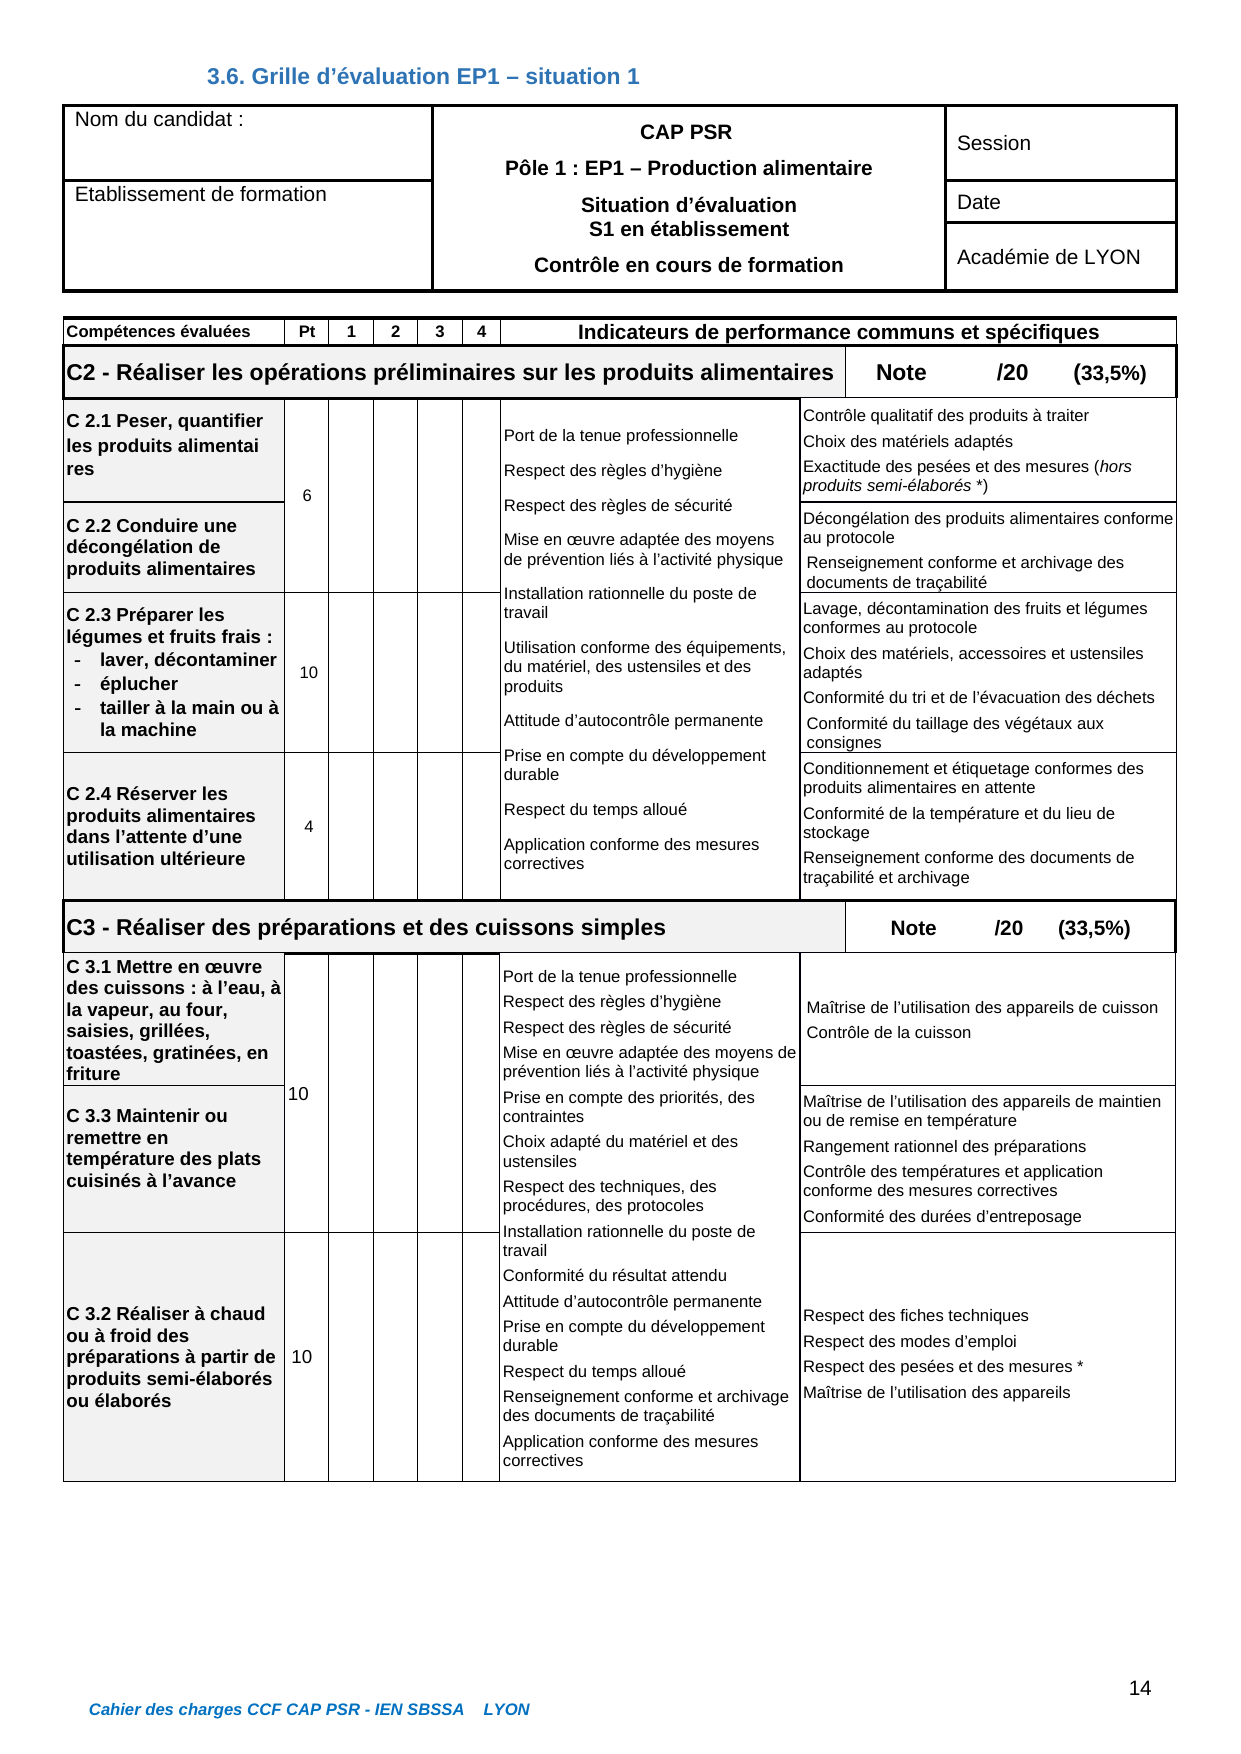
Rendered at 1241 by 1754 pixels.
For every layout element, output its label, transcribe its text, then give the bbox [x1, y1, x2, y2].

table_cell [418, 1233, 462, 1481]
table_cell C2 - Réaliser les opérations préliminaires sur les produits alimentaires [65, 347, 845, 397]
table_cell 6 [285, 400, 328, 592]
table_header Nom du candidat : [65, 107, 431, 179]
table_cell Note /20 (33,5%) [846, 902, 1174, 952]
table_cell Respect des fiches techniques Respect des modes d’emploi Respect des pesées et des mesures * Maîtrise de l’utilisation des appareils [801, 1233, 1175, 1481]
table_cell Etablissement de formation [65, 182, 431, 289]
table_cell [418, 753, 462, 899]
table_header 2 [374, 320, 417, 343]
table_cell [418, 593, 462, 752]
table_cell Décongélation des produits alimentaires conforme au protocole Renseignement conforme et archivage des documents de traçabilité [801, 503, 1176, 592]
table_header Indicateurs de performance communs et spécifiques [501, 320, 1176, 343]
table_cell [463, 593, 500, 752]
table_cell 10 [285, 1233, 328, 1481]
table_cell [463, 753, 500, 899]
table_cell 4 [285, 753, 328, 899]
table_cell C 2.3 Préparer les légumes et fruits frais : laver, décontaminer éplucher tailler à la main ou à la machine [64, 593, 284, 752]
table_cell 10 [285, 593, 328, 752]
subtitle 3.6. Grille d’évaluation EP1 – situation 1 [207, 63, 1152, 89]
table_cell C 3.1 Mettre en œuvre des cuissons : à l’eau, à la vapeur, au four, saisies, grillées, toastées, gratinées, en friture [64, 953, 284, 1085]
table_cell [329, 593, 373, 752]
table_cell Maîtrise de l’utilisation des appareils de cuisson Contrôle de la cuisson [801, 953, 1175, 1085]
table_header Pt [285, 320, 328, 343]
table_cell 10 [285, 955, 328, 1232]
table_cell [374, 753, 417, 899]
table_cell [463, 400, 500, 592]
table_cell [374, 1233, 417, 1481]
table_header Compétences évaluées [64, 320, 284, 343]
table_cell [329, 400, 373, 592]
table_cell [329, 955, 373, 1232]
table_cell [374, 400, 417, 592]
table_header 1 [329, 320, 373, 343]
table_cell [374, 593, 417, 752]
table_cell C3 - Réaliser des préparations et des cuissons simples [65, 902, 845, 952]
table_cell Port de la tenue professionnelle Respect des règles d’hygiène Respect des règles de sécurité Mise en œuvre adaptée des moyens de prévention liés à l’activité physique Installation rationnelle du poste de travail Utilisation conforme des équipements, du matériel, des ustensiles et des produits Attitude d’autocontrôle permanente Prise en compte du développement durable Respect du temps alloué Application conforme des mesures correctives [501, 400, 799, 899]
table_cell Date [947, 182, 1175, 221]
table_cell C 3.3 Maintenir ou remettre en température des plats cuisinés à l’avance [64, 1086, 284, 1232]
table_cell Maîtrise de l’utilisation des appareils de maintien ou de remise en température Rangement rationnel des préparations Contrôle des températures et application conforme des mesures correctives Conformité des durées d’entreposage [801, 1086, 1175, 1232]
table_cell [418, 400, 462, 592]
table_header 4 [463, 320, 500, 343]
table_cell [374, 955, 417, 1232]
table_cell Contrôle qualitatif des produits à traiter Choix des matériels adaptés Exactitude des pesées et des mesures (hors produits semi-élaborés *) [801, 398, 1176, 501]
table_cell [418, 955, 462, 1232]
table_cell Conditionnement et étiquetage conformes des produits alimentaires en attente Conformité de la température et du lieu de stockage Renseignement conforme des documents de traçabilité et archivage [801, 753, 1176, 899]
table_cell Lavage, décontamination des fruits et légumes conformes au protocole Choix des matériels, accessoires et ustensiles adaptés Conformité du tri et de l’évacuation des déchets Conformité du taillage des végétaux aux consignes [801, 593, 1176, 752]
table_cell Académie de LYON [947, 224, 1175, 289]
table_header CAP PSR Pôle 1 : EP1 – Production alimentaire Situation d’évaluation S1 en établissement Contrôle en cours de formation [434, 107, 944, 289]
table_header Session [947, 107, 1175, 179]
table_cell C 2.4 Réserver les produits alimentaires dans l’attente d’une utilisation ultérieure [64, 753, 284, 899]
table_cell Port de la tenue professionnelle Respect des règles d’hygiène Respect des règles de sécurité Mise en œuvre adaptée des moyens de prévention liés à l’activité physique Prise en compte des priorités, des contraintes Choix adapté du matériel et des ustensiles Respect des techniques, des procédures, des protocoles Installation rationnelle du poste de travail Conformité du résultat attendu Attitude d’autocontrôle permanente Prise en compte du développement durable Respect du temps alloué Renseignement conforme et archivage des documents de traçabilité Application conforme des mesures correctives [500, 953, 799, 1481]
table_cell C 2.2 Conduire une décongélation de produits alimentaires [64, 503, 284, 592]
table_cell [463, 1233, 499, 1481]
table_cell Note /20 (33,5%) [846, 347, 1175, 397]
table_cell [463, 955, 499, 1232]
table_header 3 [418, 320, 462, 343]
table_cell C 2.1 Peser, quantifier les produits alimentai res [64, 400, 284, 501]
table_cell [329, 1233, 373, 1481]
table_cell [329, 753, 373, 899]
table_cell C 3.2 Réaliser à chaud ou à froid des préparations à partir de produits semi-élaborés ou élaborés [64, 1233, 284, 1481]
